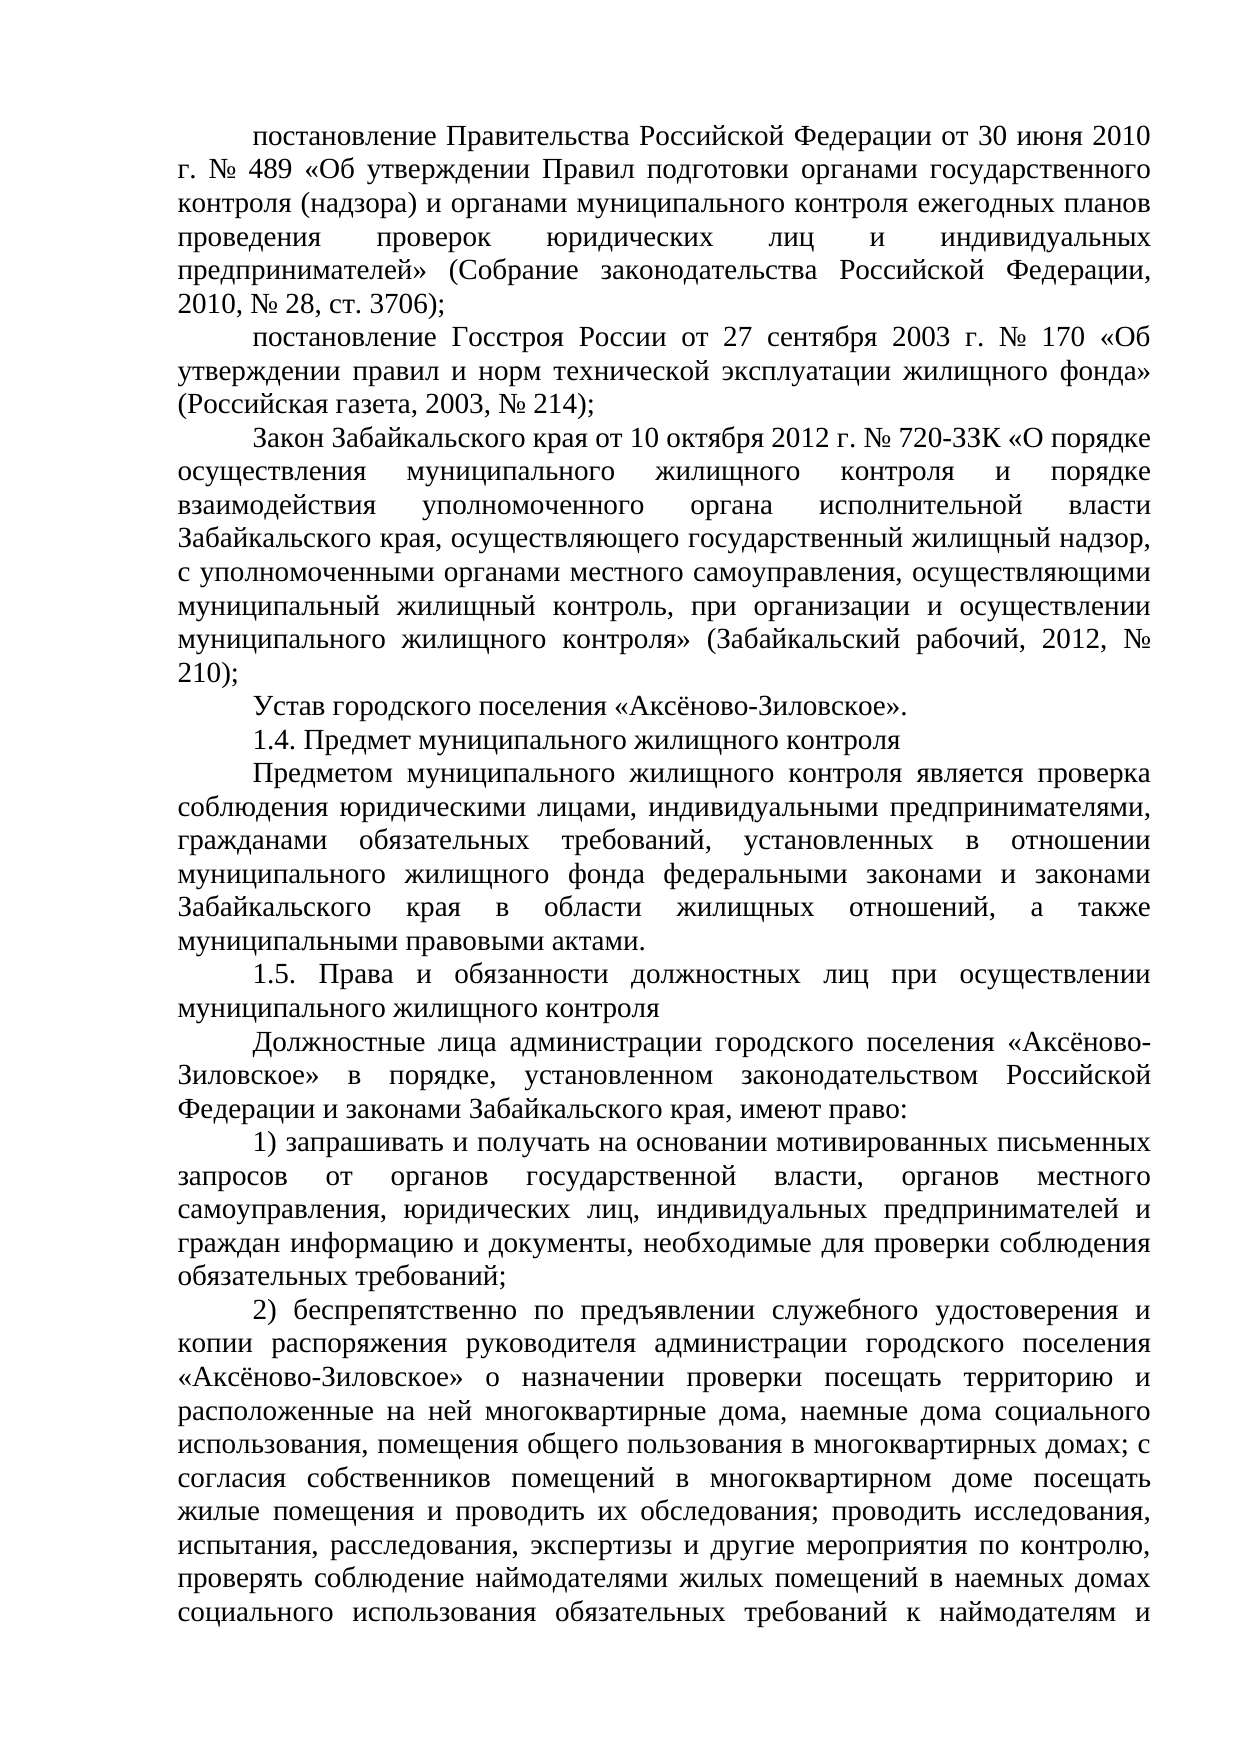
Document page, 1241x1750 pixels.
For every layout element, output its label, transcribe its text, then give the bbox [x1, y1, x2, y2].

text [177, 1292, 1152, 1627]
text 1) запрашивать и получать на основании мотивированных письменных запросов от органов государственной власти, органов местного самоуправления, юридических лиц, индивидуальных предпринимателей и граждан информацию и документы, необходимые для проверки соблюдения обязательных требований; [177, 1124, 1152, 1292]
text Закон Забайкальского края от 10 октября 2012 г. № 720-ЗЗК «О порядке осуществления муниципального жилищного контроля и порядке взаимодействия уполномоченного органа исполнительной власти Забайкальского края, осуществляющего государственный жилищный надзор, с уполномоченными органами местного самоуправления, осуществляющими муниципальный жилищный контроль, при организации и осуществлении муниципального жилищного контроля» (Забайкальский рабочий, 2012, № 210); [177, 420, 1152, 688]
text постановление Госстроя России от 27 сентября 2003 г. № 170 «Об утверждении правил и норм технической эксплуатации жилищного фонда» (Российская газета, 2003, № 214); [177, 319, 1152, 420]
text Устав городского поселения «Аксёново-Зиловское». [177, 688, 1152, 722]
text постановление Правительства Российской Федерации от 30 июня 2010 г. № 489 «Об утверждении Правил подготовки органами государственного контроля (надзора) и органами муниципального контроля ежегодных планов проведения проверок юридических лиц и индивидуальных предпринимателей» (Собрание законодательства Российской Федерации, 2010, № 28, ст. 3706); [177, 118, 1152, 319]
text 1.5. Права и обязанности должностных лиц при осуществлении муниципального жилищного контроля [177, 957, 1152, 1024]
text 1.4. Предмет муниципального жилищного контроля [177, 722, 1152, 755]
text Предметом муниципального жилищного контроля является проверка соблюдения юридическими лицами, индивидуальными предпринимателями, гражданами обязательных требований, установленных в отношении муниципального жилищного фонда федеральными законами и законами Забайкальского края в области жилищных отношений, а также муниципальными правовыми актами. [177, 755, 1152, 957]
text Должностные лица администрации городского поселения «Аксёново-Зиловское» в порядке, установленном законодательством Российской Федерации и законами Забайкальского края, имеют право: [177, 1024, 1152, 1124]
